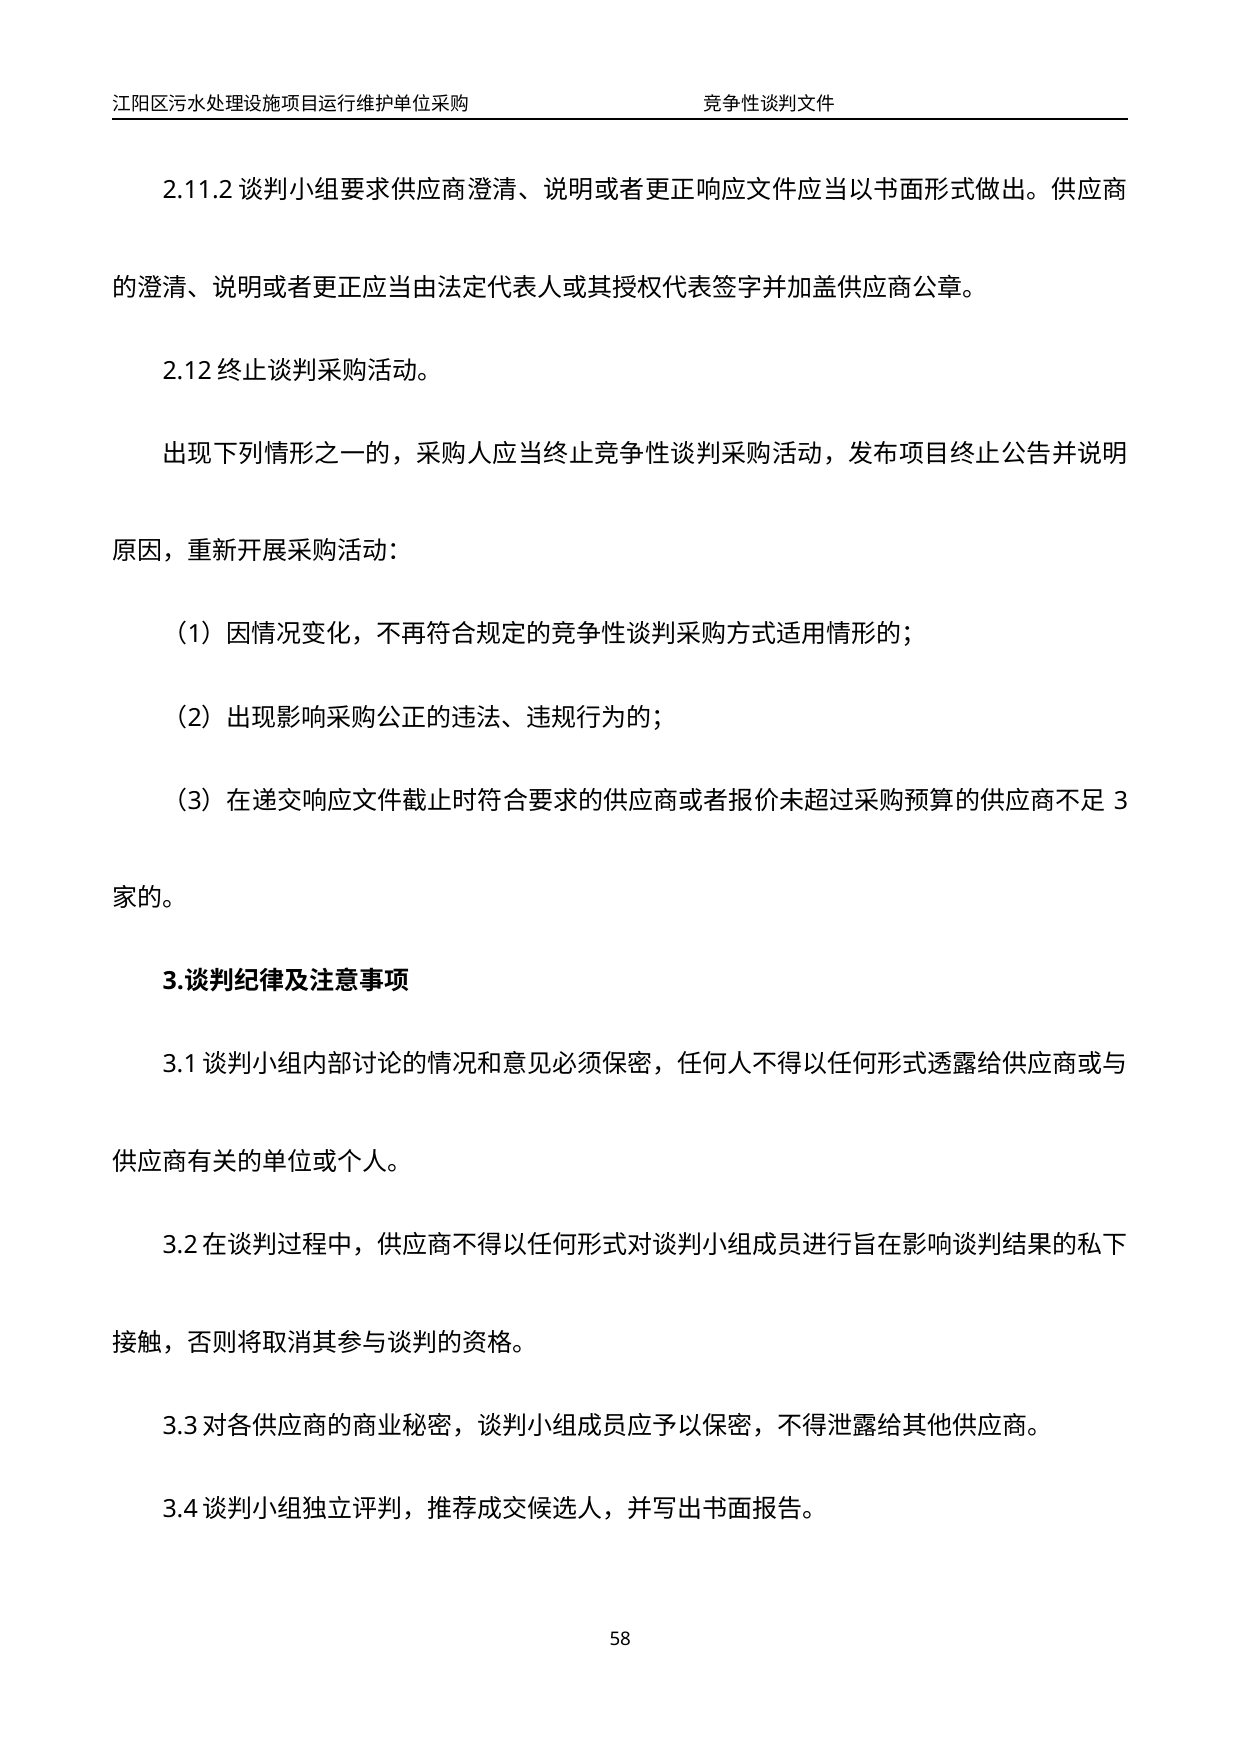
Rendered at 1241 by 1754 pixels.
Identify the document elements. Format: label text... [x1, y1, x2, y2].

text （3）在递交响应文件截止时符合要求的供应商或者报价未超过采购预算的供应商不足3家的。 [112, 766, 1128, 928]
text 2.12终止谈判采购活动。 [112, 336, 1128, 401]
text （2）出现影响采购公正的违法、违规行为的； [112, 683, 1128, 748]
text 3.1谈判小组内部讨论的情况和意见必须保密，任何人不得以任何形式透露给供应商或与供应商有关的单位或个人。 [112, 1029, 1128, 1192]
text 2.11.2谈判小组要求供应商澄清、说明或者更正响应文件应当以书面形式做出。供应商的澄清、说明或者更正应当由法定代表人或其授权代表签字并加盖供应商公章。 [112, 155, 1128, 318]
text 3.4谈判小组独立评判，推荐成交候选人，并写出书面报告。 [112, 1474, 1128, 1539]
text （1）因情况变化，不再符合规定的竞争性谈判采购方式适用情形的； [112, 599, 1128, 664]
text 3.谈判纪律及注意事项 [112, 946, 1128, 1011]
text 3.2在谈判过程中，供应商不得以任何形式对谈判小组成员进行旨在影响谈判结果的私下接触，否则将取消其参与谈判的资格。 [112, 1210, 1128, 1373]
text 3.3对各供应商的商业秘密，谈判小组成员应予以保密，不得泄露给其他供应商。 [112, 1391, 1128, 1456]
text 出现下列情形之一的，采购人应当终止竞争性谈判采购活动，发布项目终止公告并说明原因，重新开展采购活动： [112, 419, 1128, 581]
